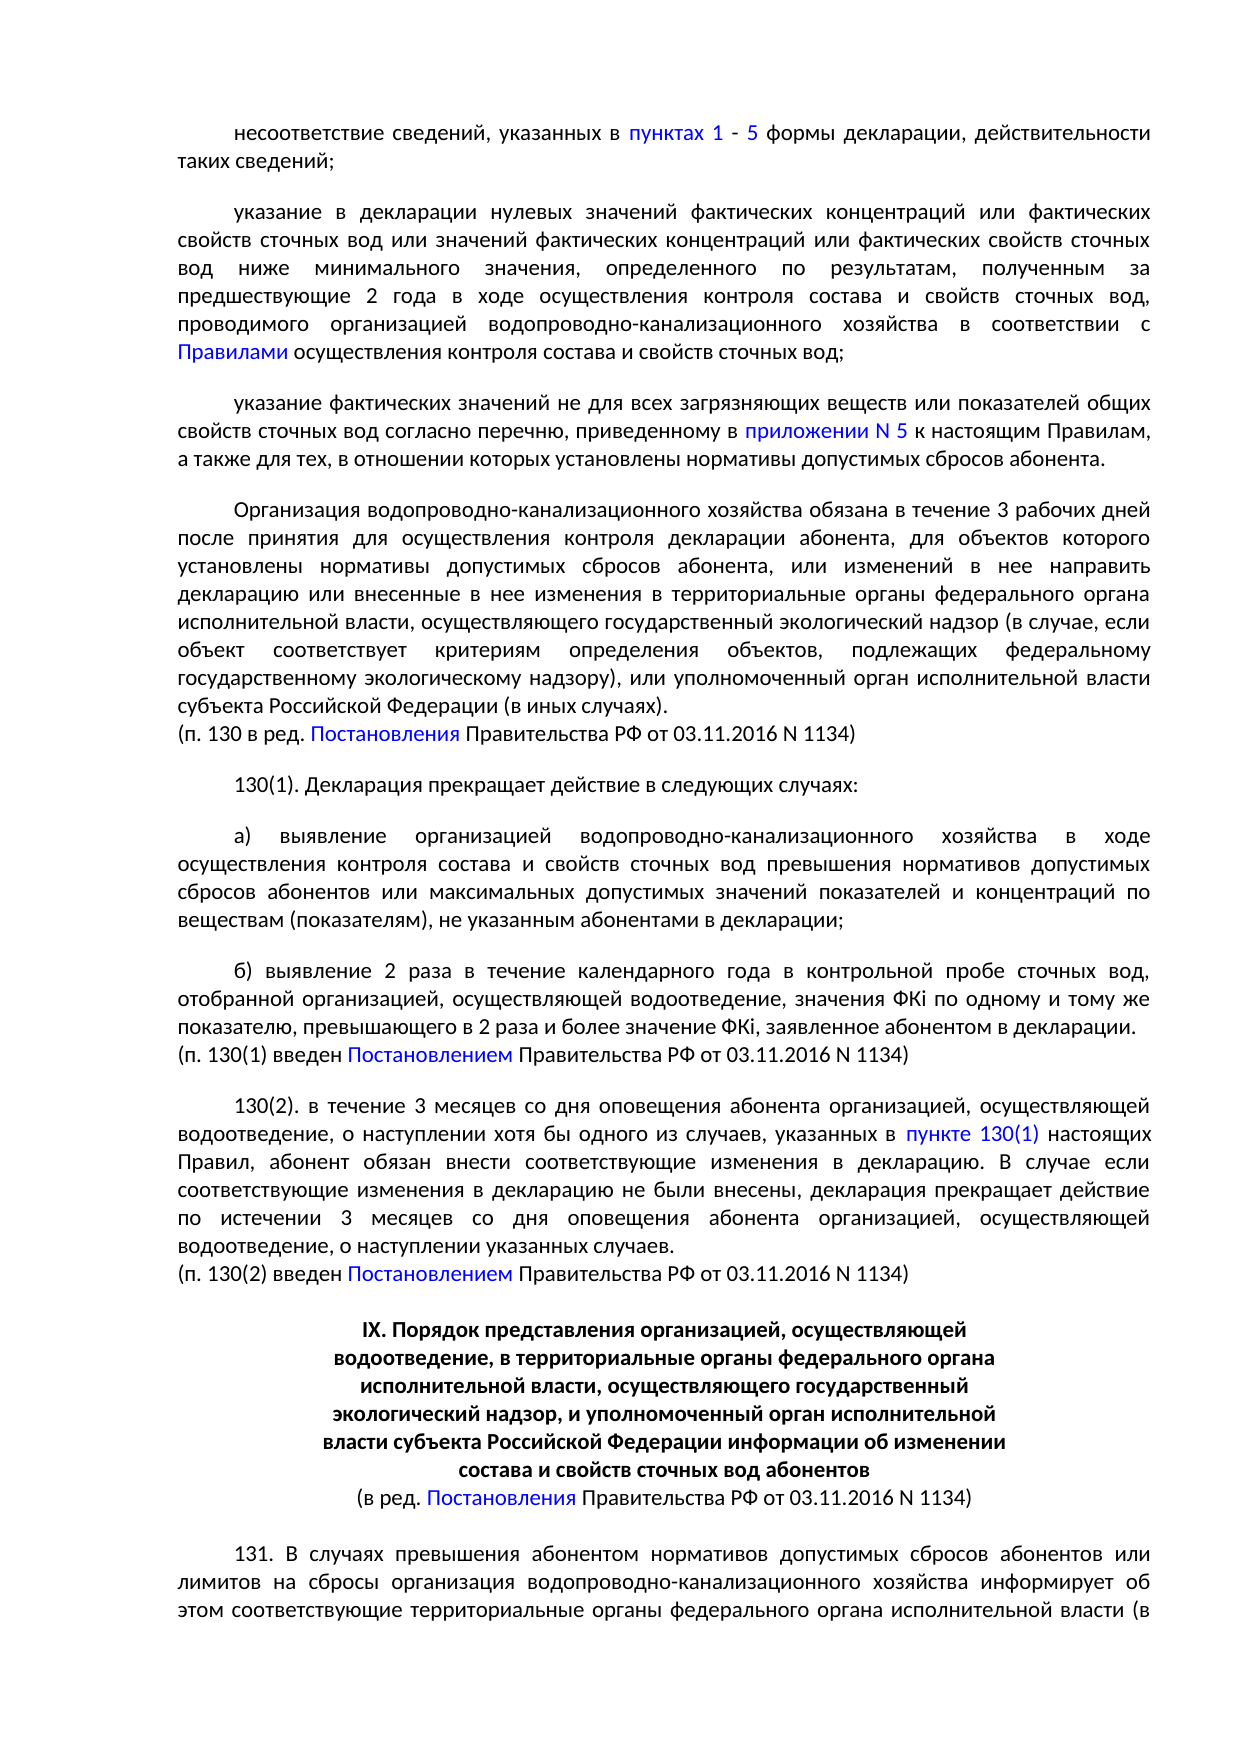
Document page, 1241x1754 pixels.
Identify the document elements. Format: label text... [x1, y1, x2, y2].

title власти субъекта Российской Федерации информации об изменении [177, 1427, 1152, 1455]
text (п. 130(2) введен Постановлением Правительства РФ от 03.11.2016 N 1134) [177, 1259, 1152, 1287]
title IX. Порядок представления организацией, осуществляющей [177, 1315, 1152, 1343]
text 130(1). Декларация прекращает действие в следующих случаях: [177, 770, 1152, 798]
text 130(2). в течение 3 месяцев со дня оповещения абонента организацией, осуществляющей водоотведение, о наступлении хотя бы одного из случаев, указанных в пункте 130(1) настоящих Правил, абонент обязан внести соответствующие изменения в декларацию. В случае если соответствующие изменения в декларацию не были внесены, декларация прекращает действие по истечении 3 месяцев со дня оповещения абонента организацией, осуществляющей водоотведение, о наступлении указанных случаев. [177, 1091, 1152, 1259]
text б) выявление 2 раза в течение календарного года в контрольной пробе сточных вод, отобранной организацией, осуществляющей водоотведение, значения ФКi по одному и тому же показателю, превышающего в 2 раза и более значение ФКi, заявленное абонентом в декларации. [177, 956, 1152, 1040]
text Организация водопроводно-канализационного хозяйства обязана в течение 3 рабочих дней после принятия для осуществления контроля декларации абонента, для объектов которого установлены нормативы допустимых сбросов абонента, или изменений в нее направить декларацию или внесенные в нее изменения в территориальные органы федерального органа исполнительной власти, осуществляющего государственный экологический надзор (в случае, если объект соответствует критериям определения объектов, подлежащих федеральному государственному экологическому надзору), или уполномоченный орган исполнительной власти субъекта Российской Федерации (в иных случаях). [177, 495, 1152, 719]
text а) выявление организацией водопроводно-канализационного хозяйства в ходе осуществления контроля состава и свойств сточных вод превышения нормативов допустимых сбросов абонентов или максимальных допустимых значений показателей и концентраций по веществам (показателям), не указанным абонентами в декларации; [177, 821, 1152, 933]
title водоотведение, в территориальные органы федерального органа [177, 1343, 1152, 1371]
text (п. 130(1) введен Постановлением Правительства РФ от 03.11.2016 N 1134) [177, 1040, 1152, 1068]
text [177, 1539, 1152, 1623]
text (п. 130 в ред. Постановления Правительства РФ от 03.11.2016 N 1134) [177, 719, 1152, 747]
text несоответствие сведений, указанных в пунктах 1 - 5 формы декларации, действительности таких сведений; [177, 118, 1152, 174]
title исполнительной власти, осуществляющего государственный [177, 1371, 1152, 1399]
text указание в декларации нулевых значений фактических концентраций или фактических свойств сточных вод или значений фактических концентраций или фактических свойств сточных вод ниже минимального значения, определенного по результатам, полученным за предшествующие 2 года в ходе осуществления контроля состава и свойств сточных вод, проводимого организацией водопроводно-канализационного хозяйства в соответствии с Правилами осуществления контроля состава и свойств сточных вод; [177, 197, 1152, 365]
text (в ред. Постановления Правительства РФ от 03.11.2016 N 1134) [177, 1483, 1152, 1511]
title экологический надзор, и уполномоченный орган исполнительной [177, 1399, 1152, 1427]
title состава и свойств сточных вод абонентов [177, 1455, 1152, 1483]
text указание фактических значений не для всех загрязняющих веществ или показателей общих свойств сточных вод согласно перечню, приведенному в приложении N 5 к настоящим Правилам, а также для тех, в отношении которых установлены нормативы допустимых сбросов абонента. [177, 388, 1152, 472]
